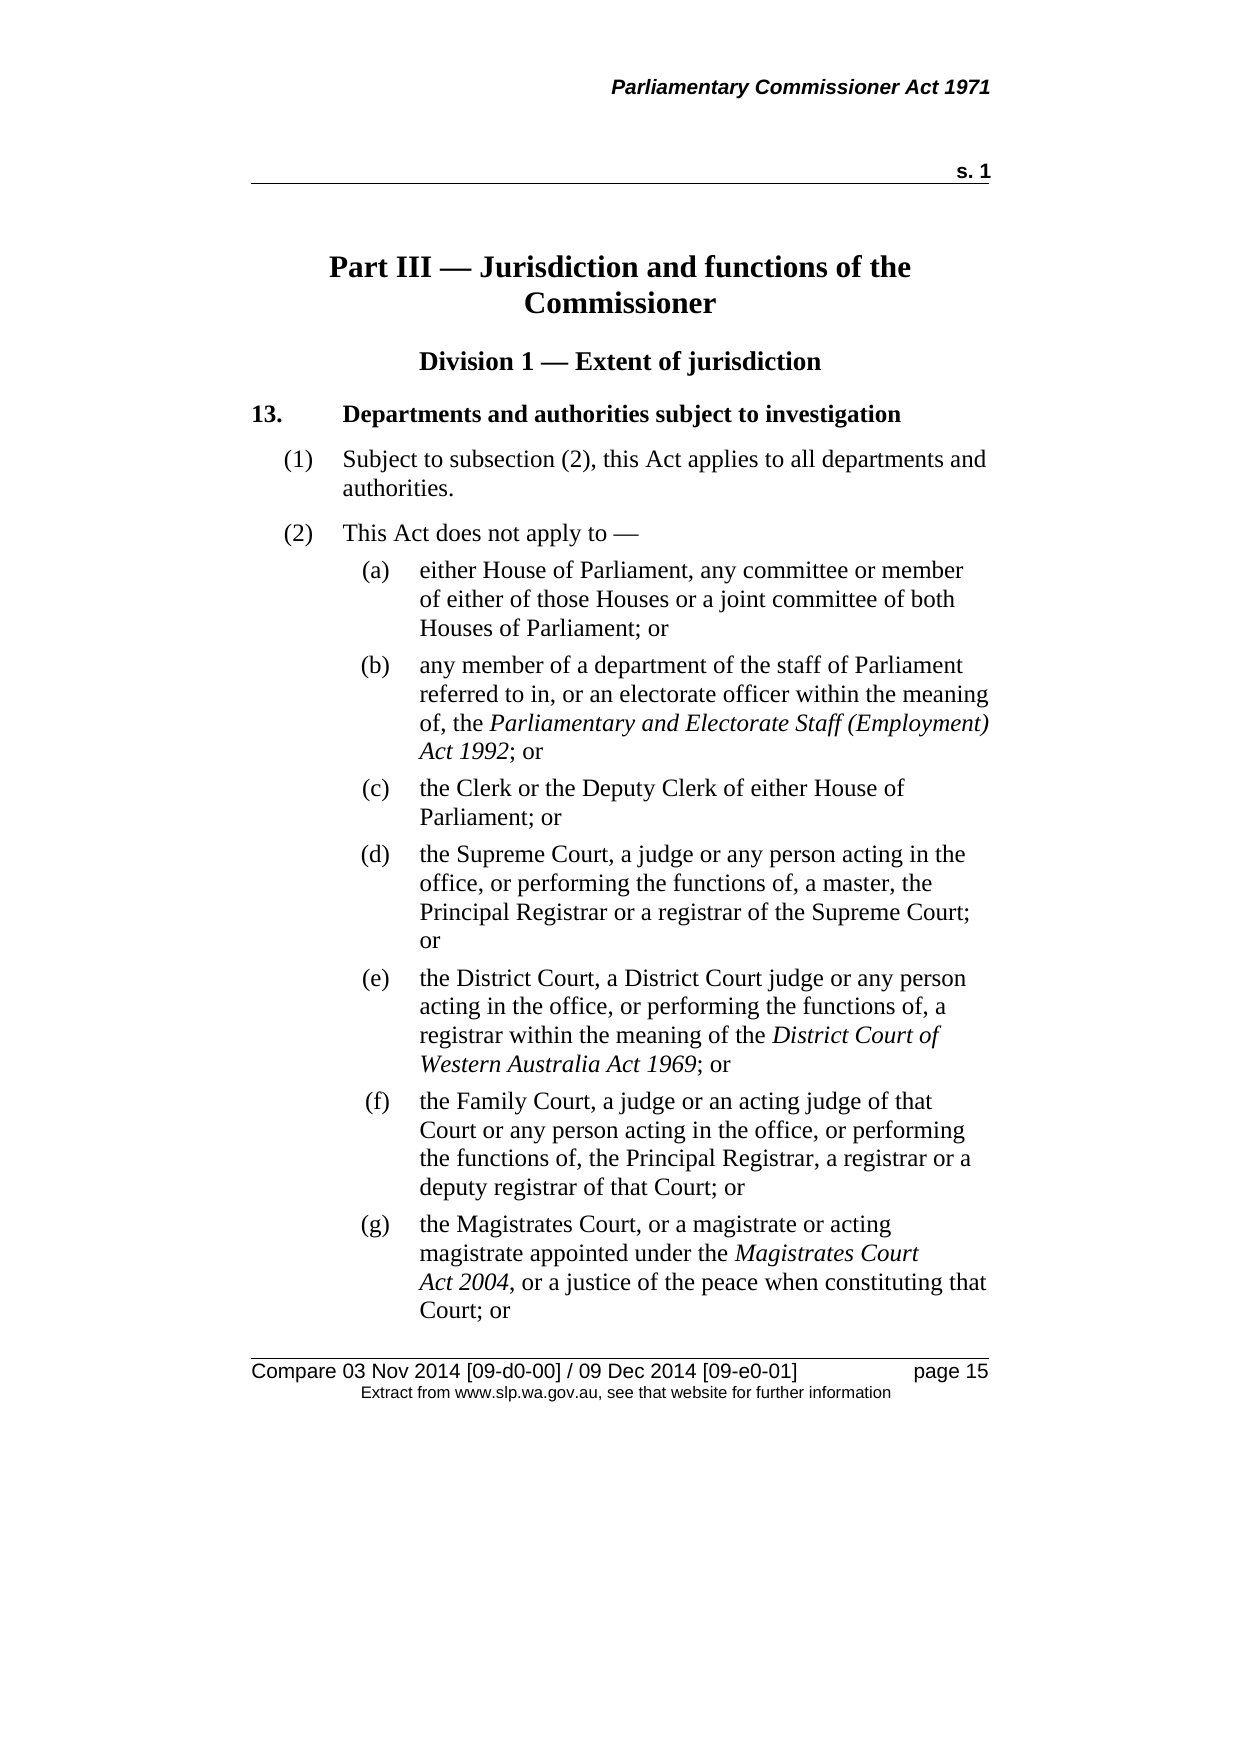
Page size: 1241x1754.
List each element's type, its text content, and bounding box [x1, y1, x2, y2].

subtitle Division 1 — Extent of jurisdiction [251, 345, 989, 376]
text (1) Subject to subsection (2), this Act applies to all departments and authorities. [251, 444, 989, 502]
text (d) the Supreme Court, a judge or any person acting in the office, or performing the functions of, a master, the Principal Registrar or a registrar of the Supreme Court; or [251, 839, 989, 954]
text (g) the Magistrates Court, or a magistrate or acting magistrate appointed under the Magistrates Court Act 2004, or a justice of the peace when constituting that Court; or [251, 1209, 989, 1324]
text (a) either House of Parliament, any committee or member of either of those Houses or a joint committee of both Houses of Parliament; or [251, 556, 989, 642]
text (2) This Act does not apply to — [251, 518, 989, 547]
subtitle Part III — Jurisdiction and functions of the Commissioner [251, 248, 989, 320]
text (f) the Family Court, a judge or an acting judge of that Court or any person acting in the office, or performing the functions of, the Principal Registrar, a registrar or a deputy registrar of that Court; or [251, 1086, 989, 1201]
text (e) the District Court, a District Court judge or any person acting in the office, or performing the functions of, a registrar within the meaning of the District Court of Western Australia Act 1969; or [251, 963, 989, 1078]
text (c) the Clerk or the Deputy Clerk of either House of Parliament; or [251, 773, 989, 831]
subtitle 13. Departments and authorities subject to investigation [251, 399, 989, 428]
text (b) any member of a department of the staff of Parliament referred to in, or an electorate officer within the meaning of, the Parliamentary and Electorate Staff (Employment) Act 1992; or [251, 650, 989, 765]
